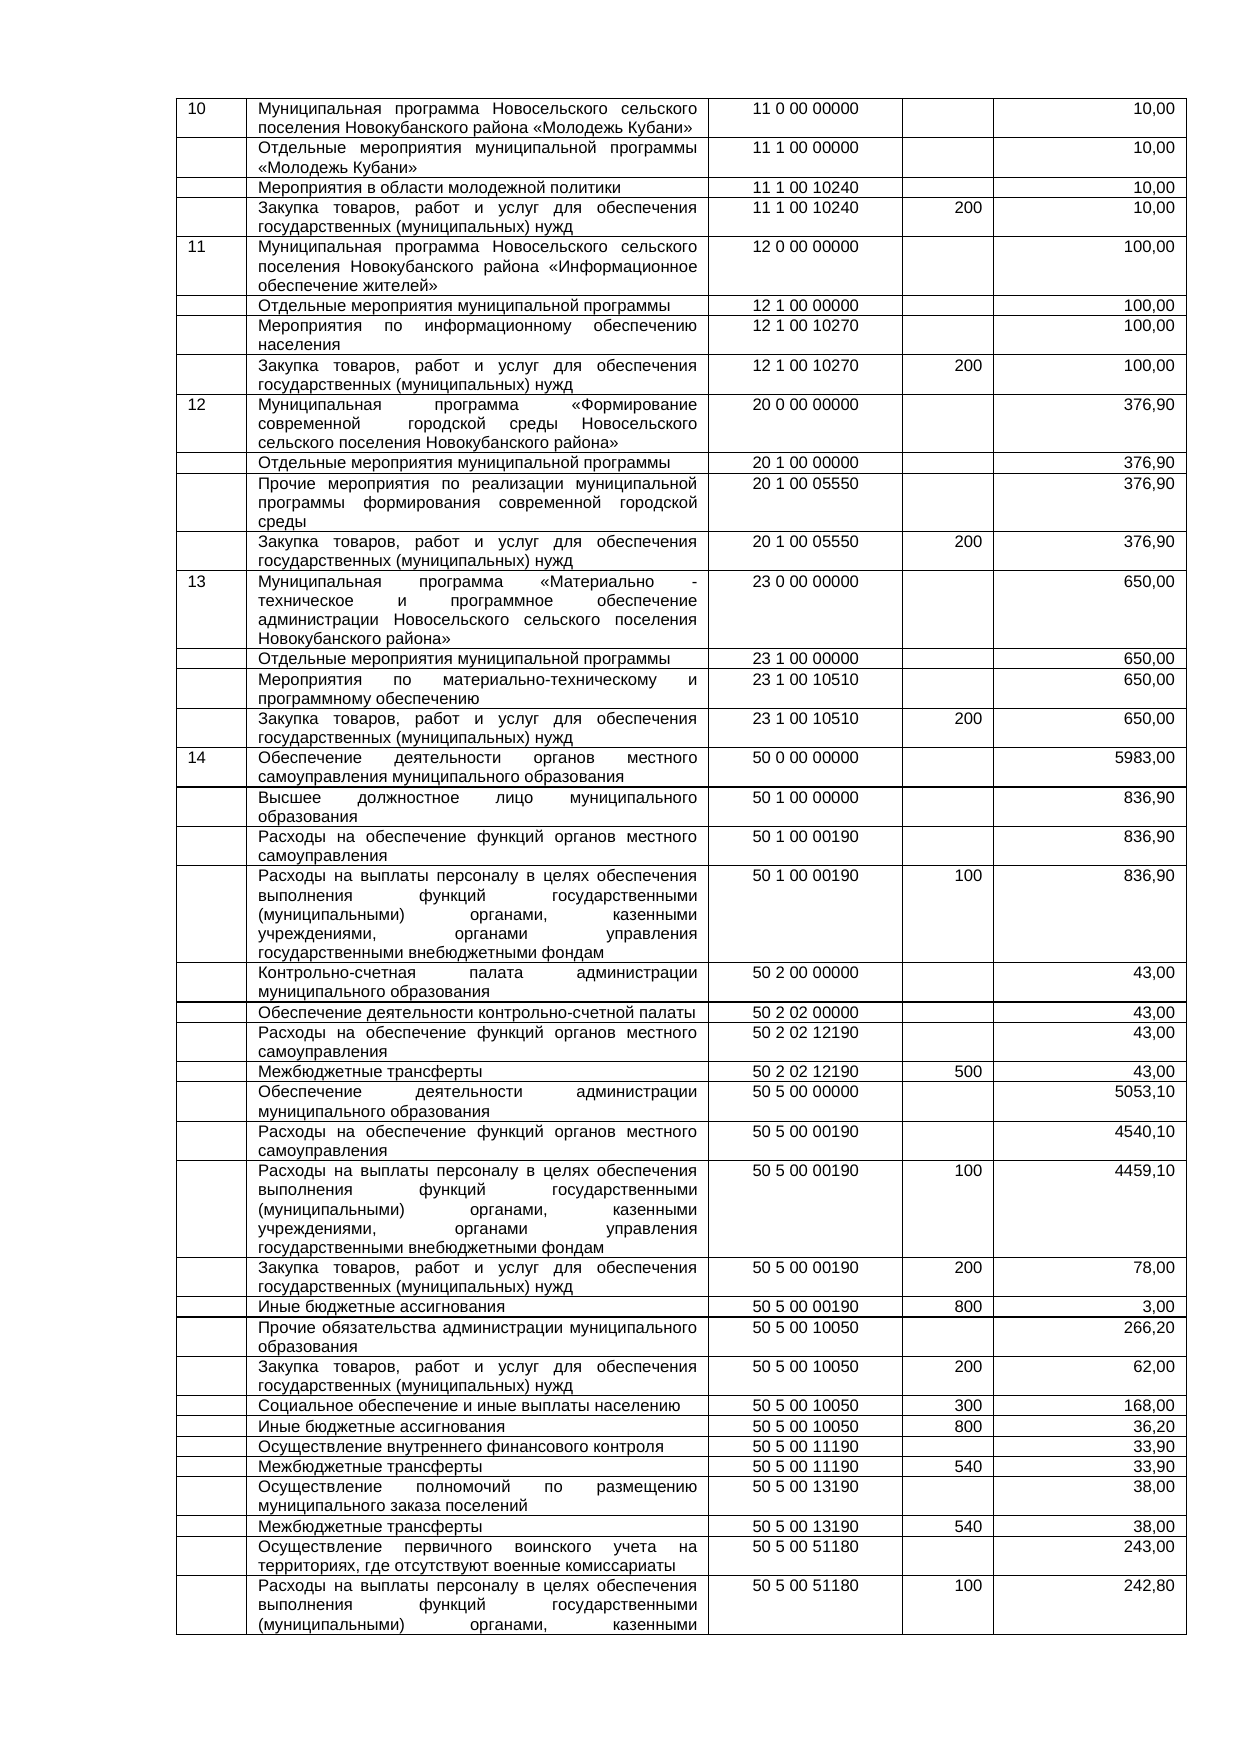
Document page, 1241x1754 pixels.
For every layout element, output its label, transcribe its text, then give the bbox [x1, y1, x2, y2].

table_cell 266,20 [994, 1318, 1186, 1356]
table_cell 200 [903, 1357, 993, 1395]
table_cell [177, 1357, 246, 1395]
table_cell Отдельные мероприятия муниципальной программы [247, 296, 708, 315]
table_cell 10 [177, 99, 246, 137]
table_cell Осуществление внутреннего финансового контроля [247, 1437, 708, 1456]
table_cell Высшее должностное лицо муниципального образования [247, 788, 708, 826]
table_cell [177, 532, 246, 570]
table_cell 168,00 [994, 1396, 1186, 1415]
table_cell Социальное обеспечение и иные выплаты населению [247, 1396, 708, 1415]
table_cell Муниципальная программа «Материально - техническое и программное обеспечение администрации Новосельского сельского поселения Новокубанского района» [247, 571, 708, 648]
table_cell 11 1 00 10240 [709, 198, 902, 236]
table_cell 50 5 00 11190 [709, 1457, 902, 1476]
table_cell 43,00 [994, 1062, 1186, 1081]
table_cell 800 [903, 1297, 993, 1316]
table_cell [177, 649, 246, 668]
table_cell 11 1 00 00000 [709, 138, 902, 177]
table_cell Закупка товаров, работ и услуг для обеспечения государственных (муниципальных) нужд [247, 709, 708, 747]
table_cell Мероприятия по информационному обеспечению населения [247, 316, 708, 354]
table_cell 43,00 [994, 1023, 1186, 1061]
table_cell 20 1 00 00000 [709, 453, 902, 472]
table_cell 12 1 00 00000 [709, 296, 902, 315]
table_cell [177, 1576, 246, 1633]
table_cell [177, 788, 246, 826]
table_cell 23 0 00 00000 [709, 571, 902, 648]
table_cell Осуществление полномочий по размещению муниципального заказа поселений [247, 1477, 708, 1515]
table_cell [903, 316, 993, 354]
table_cell [177, 1122, 246, 1160]
table_cell [903, 1082, 993, 1121]
table_cell [903, 1122, 993, 1160]
table_cell [903, 1477, 993, 1515]
table_cell 12 0 00 00000 [709, 237, 902, 295]
table_cell 836,90 [994, 827, 1186, 865]
table_cell Отдельные мероприятия муниципальной программы [247, 453, 708, 472]
table_cell 836,90 [994, 788, 1186, 826]
table_cell 33,90 [994, 1437, 1186, 1456]
table_cell [903, 1318, 993, 1356]
table_cell Обеспечение деятельности органов местного самоуправления муниципального образования [247, 748, 708, 786]
table_cell 50 5 00 51180 [709, 1576, 902, 1633]
table_cell 12 1 00 10270 [709, 355, 902, 394]
table_cell 376,90 [994, 453, 1186, 472]
table_cell [177, 1516, 246, 1536]
table_cell Прочие мероприятия по реализации муниципальной программы формирования современной городской среды [247, 474, 708, 531]
table_cell Осуществление первичного воинского учета на территориях, где отсутствуют военные комиссариаты [247, 1537, 708, 1575]
table_cell 43,00 [994, 963, 1186, 1001]
table_cell [903, 296, 993, 315]
table_cell Муниципальная программа Новосельского сельского поселения Новокубанского района «Информационное обеспечение жителей» [247, 237, 708, 295]
table_cell Расходы на обеспечение функций органов местного самоуправления [247, 1122, 708, 1160]
table_cell 100,00 [994, 237, 1186, 295]
table_cell [177, 316, 246, 354]
table_cell 5053,10 [994, 1082, 1186, 1121]
table_cell 50 0 00 00000 [709, 748, 902, 786]
table_cell 100,00 [994, 355, 1186, 394]
table_cell 50 2 02 12190 [709, 1062, 902, 1081]
table_cell Обеспечение деятельности администрации муниципального образования [247, 1082, 708, 1121]
table_cell 78,00 [994, 1258, 1186, 1296]
table_cell 50 5 00 13190 [709, 1477, 902, 1515]
table_cell 836,90 [994, 866, 1186, 962]
table_cell [177, 1477, 246, 1515]
table_cell 50 2 02 12190 [709, 1023, 902, 1061]
table_cell [903, 748, 993, 786]
table_cell Иные бюджетные ассигнования [247, 1416, 708, 1436]
table_cell 540 [903, 1516, 993, 1536]
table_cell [247, 1576, 708, 1633]
table_cell 800 [903, 1416, 993, 1436]
table_cell 50 5 00 10050 [709, 1396, 902, 1415]
table_cell 50 5 00 00190 [709, 1258, 902, 1296]
table_cell [177, 1416, 246, 1436]
table_cell [177, 355, 246, 394]
table_cell 50 5 00 51180 [709, 1537, 902, 1575]
table_cell [177, 669, 246, 708]
table_cell [903, 669, 993, 708]
table_cell [177, 827, 246, 865]
table_cell [177, 1297, 246, 1316]
table_cell 20 1 00 05550 [709, 532, 902, 570]
table_cell 33,90 [994, 1457, 1186, 1476]
table_cell 100,00 [994, 296, 1186, 315]
table_cell [903, 1537, 993, 1575]
table_cell 13 [177, 571, 246, 648]
table_cell 650,00 [994, 571, 1186, 648]
table_cell 200 [903, 355, 993, 394]
table_cell 10,00 [994, 198, 1186, 236]
table_cell 50 5 00 00190 [709, 1122, 902, 1160]
table_cell [903, 963, 993, 1001]
table_cell Межбюджетные трансферты [247, 1062, 708, 1081]
table_cell 62,00 [994, 1357, 1186, 1395]
table_cell Муниципальная программа «Формирование современной городской среды Новосельского сельского поселения Новокубанского района» [247, 395, 708, 452]
table_cell 50 5 00 10050 [709, 1416, 902, 1436]
table_cell 376,90 [994, 474, 1186, 531]
table_cell 23 1 00 10510 [709, 669, 902, 708]
table_cell 100 [903, 866, 993, 962]
table_cell Контрольно-счетная палата администрации муниципального образования [247, 963, 708, 1001]
table_cell 376,90 [994, 395, 1186, 452]
table_cell Прочие обязательства администрации муниципального образования [247, 1318, 708, 1356]
table_cell 10,00 [994, 99, 1186, 137]
table_cell 4459,10 [994, 1161, 1186, 1257]
table_cell 50 2 00 00000 [709, 963, 902, 1001]
table_cell 500 [903, 1062, 993, 1081]
table_cell [903, 649, 993, 668]
table_cell 50 5 00 11190 [709, 1437, 902, 1456]
table_cell 50 1 00 00190 [709, 866, 902, 962]
table_cell Отдельные мероприятия муниципальной программы «Молодежь Кубани» [247, 138, 708, 177]
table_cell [247, 198, 708, 236]
table_cell 36,20 [994, 1416, 1186, 1436]
table_cell [903, 99, 993, 137]
table_cell 650,00 [994, 649, 1186, 668]
table_cell Расходы на обеспечение функций органов местного самоуправления [247, 1023, 708, 1061]
table_cell 14 [177, 748, 246, 786]
table_cell 650,00 [994, 669, 1186, 708]
table_cell [177, 138, 246, 177]
table_cell [177, 709, 246, 747]
table_cell 50 5 00 10050 [709, 1357, 902, 1395]
table_cell [177, 178, 246, 197]
table_cell 11 1 00 10240 [709, 178, 902, 197]
table_cell Закупка товаров, работ и услуг для обеспечения государственных (муниципальных) нужд [247, 1258, 708, 1296]
table_cell [177, 1062, 246, 1081]
table_cell [177, 1318, 246, 1356]
table_cell 200 [903, 709, 993, 747]
table_cell 11 [177, 237, 246, 295]
table_cell 200 [903, 532, 993, 570]
table_cell 242,80 [994, 1576, 1186, 1633]
table_cell 300 [903, 1396, 993, 1415]
table_cell 50 2 02 00000 [709, 1003, 902, 1022]
table_cell [177, 296, 246, 315]
table_cell [177, 474, 246, 531]
table_cell 20 1 00 05550 [709, 474, 902, 531]
table_cell [903, 571, 993, 648]
table_cell 23 1 00 00000 [709, 649, 902, 668]
table_cell 50 5 00 00190 [709, 1161, 902, 1257]
table_cell Мероприятия в области молодежной политики [247, 178, 708, 197]
table_cell 3,00 [994, 1297, 1186, 1316]
table_cell [903, 474, 993, 531]
table_cell 100 [903, 1161, 993, 1257]
table_cell [903, 237, 993, 295]
table_cell 10,00 [994, 178, 1186, 197]
table_cell [903, 1023, 993, 1061]
table_cell 50 5 00 00190 [709, 1297, 902, 1316]
table_cell 5983,00 [994, 748, 1186, 786]
table_cell 11 0 00 00000 [709, 99, 902, 137]
table_cell 50 5 00 13190 [709, 1516, 902, 1536]
table_cell 38,00 [994, 1477, 1186, 1515]
table_cell Закупка товаров, работ и услуг для обеспечения государственных (муниципальных) нужд [247, 532, 708, 570]
table_cell [903, 453, 993, 472]
table_cell 100,00 [994, 316, 1186, 354]
table_cell [177, 453, 246, 472]
table_cell Закупка товаров, работ и услуг для обеспечения государственных (муниципальных) нужд [247, 1357, 708, 1395]
table_cell [177, 1457, 246, 1476]
table_cell 650,00 [994, 709, 1186, 747]
table_cell Закупка товаров, работ и услуг для обеспечения государственных (муниципальных) нужд [247, 355, 708, 394]
table_cell 10,00 [994, 138, 1186, 177]
table_cell Муниципальная программа Новосельского сельского поселения Новокубанского района «Молодежь Кубани» [247, 99, 708, 137]
table_cell 50 1 00 00190 [709, 827, 902, 865]
table_cell [903, 138, 993, 177]
table_cell [903, 178, 993, 197]
table_cell Отдельные мероприятия муниципальной программы [247, 649, 708, 668]
table_cell 540 [903, 1457, 993, 1476]
table_cell 100 [903, 1576, 993, 1633]
table_cell [903, 1437, 993, 1456]
table_cell 50 5 00 00000 [709, 1082, 902, 1121]
table_cell [177, 1003, 246, 1022]
table_cell [903, 395, 993, 452]
table_cell [177, 1023, 246, 1061]
table_cell Мероприятия по материально-техническому и программному обеспечению [247, 669, 708, 708]
table_cell [903, 1003, 993, 1022]
table_cell [177, 1082, 246, 1121]
table_cell 243,00 [994, 1537, 1186, 1575]
table_cell 200 [903, 198, 993, 236]
table_cell Обеспечение деятельности контрольно-счетной палаты [247, 1003, 708, 1022]
table_cell Межбюджетные трансферты [247, 1516, 708, 1536]
table_cell 376,90 [994, 532, 1186, 570]
table_cell [177, 1258, 246, 1296]
table_cell Иные бюджетные ассигнования [247, 1297, 708, 1316]
table_cell 50 5 00 10050 [709, 1318, 902, 1356]
table_cell [177, 1437, 246, 1456]
table_cell 4540,10 [994, 1122, 1186, 1160]
table_cell 50 1 00 00000 [709, 788, 902, 826]
table_cell 12 1 00 10270 [709, 316, 902, 354]
table_cell 12 [177, 395, 246, 452]
table_cell [177, 1537, 246, 1575]
table_cell 43,00 [994, 1003, 1186, 1022]
table_cell [903, 788, 993, 826]
table_cell Межбюджетные трансферты [247, 1457, 708, 1476]
table_cell 20 0 00 00000 [709, 395, 902, 452]
table_cell [177, 1161, 246, 1257]
table_cell 38,00 [994, 1516, 1186, 1536]
table_cell [903, 827, 993, 865]
table_cell 200 [903, 1258, 993, 1296]
table_cell 23 1 00 10510 [709, 709, 902, 747]
table_cell [177, 963, 246, 1001]
table_cell Расходы на обеспечение функций органов местного самоуправления [247, 827, 708, 865]
table_cell [177, 866, 246, 962]
table_cell [177, 198, 246, 236]
table_cell [177, 1396, 246, 1415]
